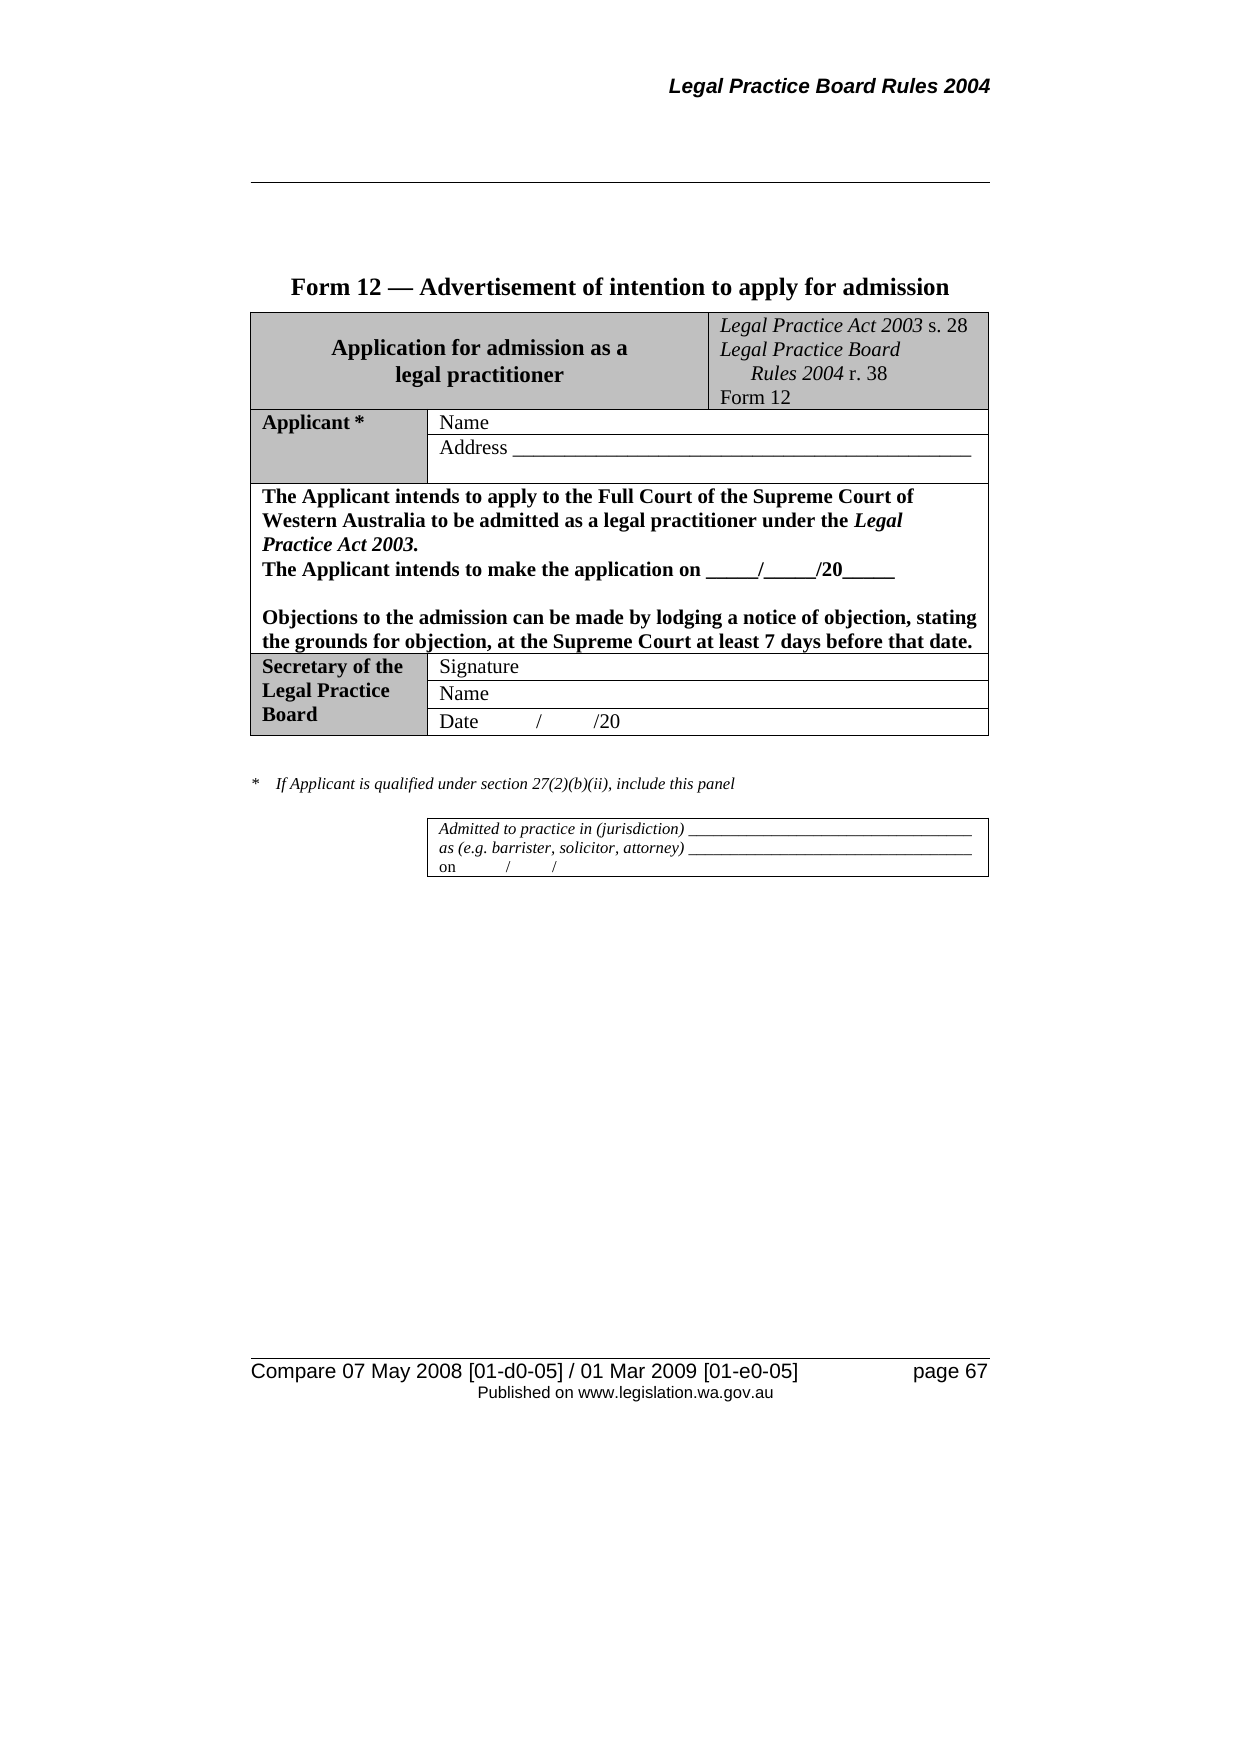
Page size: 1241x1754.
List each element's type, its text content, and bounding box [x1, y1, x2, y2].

table_cell Name [428, 681, 988, 708]
table_cell Name [428, 410, 988, 434]
table_cell Secretary of the Legal Practice Board [251, 654, 427, 735]
table_cell Date / /20 [428, 709, 988, 735]
table_header Admitted to practice in (jurisdiction) __________________________________ as (e.g. barrister, solicitor, attorney) __________________________________ on / / [428, 819, 988, 876]
table_header Legal Practice Act 2003 s. 28 Legal Practice Board Rules 2004 r. 38 Form 12 [709, 313, 988, 409]
table_header Application for admission as a legal practitioner [251, 313, 708, 409]
table_cell Applicant * [251, 410, 427, 483]
table_cell Address ____________________________________________ [428, 435, 988, 483]
table_cell Signature [428, 654, 988, 680]
text * If Applicant is qualified under section 27(2)(b)(ii), include this panel [251, 773, 990, 793]
table_cell The Applicant intends to apply to the Full Court of the Supreme Court of Western Australia to be admitted as a legal practitioner under the Legal Practice Act 2003. The Applicant intends to make the application on _____/_____/20_____ Objections to the admission can be made by lodging a notice of objection, stating the grounds for objection, at the Supreme Court at least 7 days before that date. [251, 484, 988, 653]
subtitle Form 12 — Advertisement of intention to apply for admission [251, 272, 990, 301]
